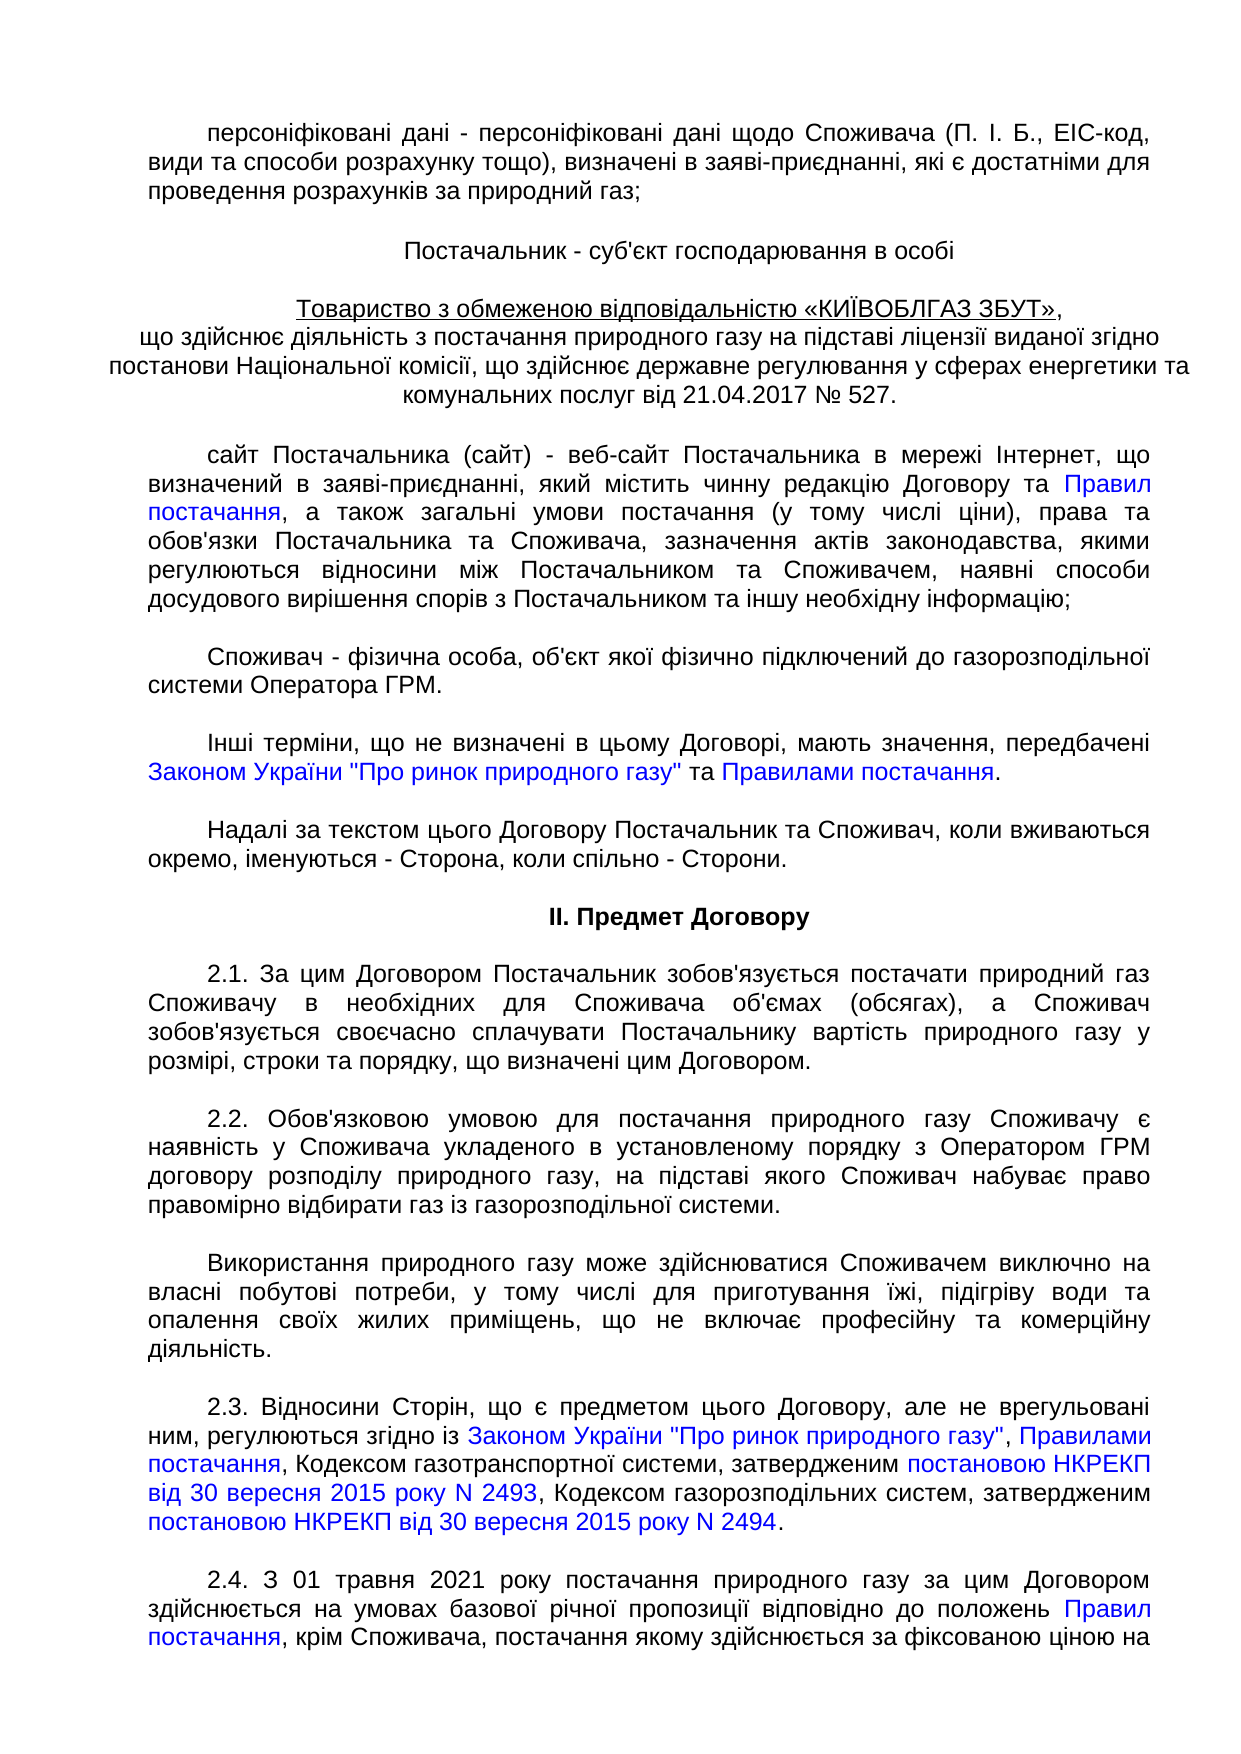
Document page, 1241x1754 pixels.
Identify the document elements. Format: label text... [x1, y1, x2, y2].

subtitle II. Предмет Договору [148, 901, 1152, 930]
text Надалі за текстом цього Договору Постачальник та Споживач, коли вживаються окремо, іменуються - Сторона, коли спільно - Сторони. [148, 815, 1152, 872]
text 2.2. Обов'язковою умовою для постачання природного газу Споживачу є наявність у Споживача укладеного в установленому порядку з Оператором ГРМ договору розподілу природного газу, на підставі якого Споживач набуває право правомірно відбирати газ із газорозподільної системи. [148, 1103, 1152, 1218]
text Використання природного газу може здійснюватися Споживачем виключно на власні побутові потреби, у тому числі для приготування їжі, підігріву води та опалення своїх жилих приміщень, що не включає професійну та комерційну діяльність. [148, 1248, 1152, 1363]
text сайт Постачальника (сайт) - веб-сайт Постачальника в мережі Інтернет, що визначений в заяві-приєднанні, який містить чинну редакцію Договору та Правил постачання, а також загальні умови постачання (у тому числі ціни), права та обов'язки Постачальника та Споживача, зазначення актів законодавства, якими регулюються відносини між Постачальником та Споживачем, наявні способи досудового вирішення спорів з Постачальником та іншу необхідну інформацію; [148, 440, 1152, 612]
text 2.3. Відносини Сторін, що є предметом цього Договору, але не врегульовані ним, регулюються згідно із Законом України "Про ринок природного газу", Правилами постачання, Кодексом газотранспортної системи, затвердженим постановою НКРЕКП від 30 вересня 2015 року N 2493, Кодексом газорозподільних систем, затвердженим постановою НКРЕКП від 30 вересня 2015 року N 2494. [148, 1392, 1152, 1536]
text Споживач - фізична особа, об'єкт якої фізично підключений до газорозподільної системи Оператора ГРМ. [148, 641, 1152, 699]
text персоніфіковані дані - персоніфіковані дані щодо Споживача (П. І. Б., ЕІС-код, види та способи розрахунку тощо), визначені в заяві-приєднанні, які є достатніми для проведення розрахунків за природний газ; [148, 118, 1152, 204]
text Інші терміни, що не визначені в цьому Договорі, мають значення, передбачені Законом України "Про ринок природного газу" та Правилами постачання. [148, 728, 1152, 786]
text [148, 1565, 1152, 1651]
table_header Постачальник - суб'єкт господарювання в особі Товариство з обмеженою відповідальністю «КИЇВОБЛГАЗ ЗБУТ», що здійснює діяльність з постачання природного газу на підставі ліцензії виданої згідно постанови Національної комісії, що здійснює державне регулювання у сферах енергетики та комунальних послуг від 21.04.2017 № 527. [103, 234, 1196, 411]
text 2.1. За цим Договором Постачальник зобов'язується постачати природний газ Споживачу в необхідних для Споживача об'ємах (обсягах), а Споживач зобов'язується своєчасно сплачувати Постачальнику вартість природного газу у розмірі, строки та порядку, що визначені цим Договором. [148, 959, 1152, 1074]
